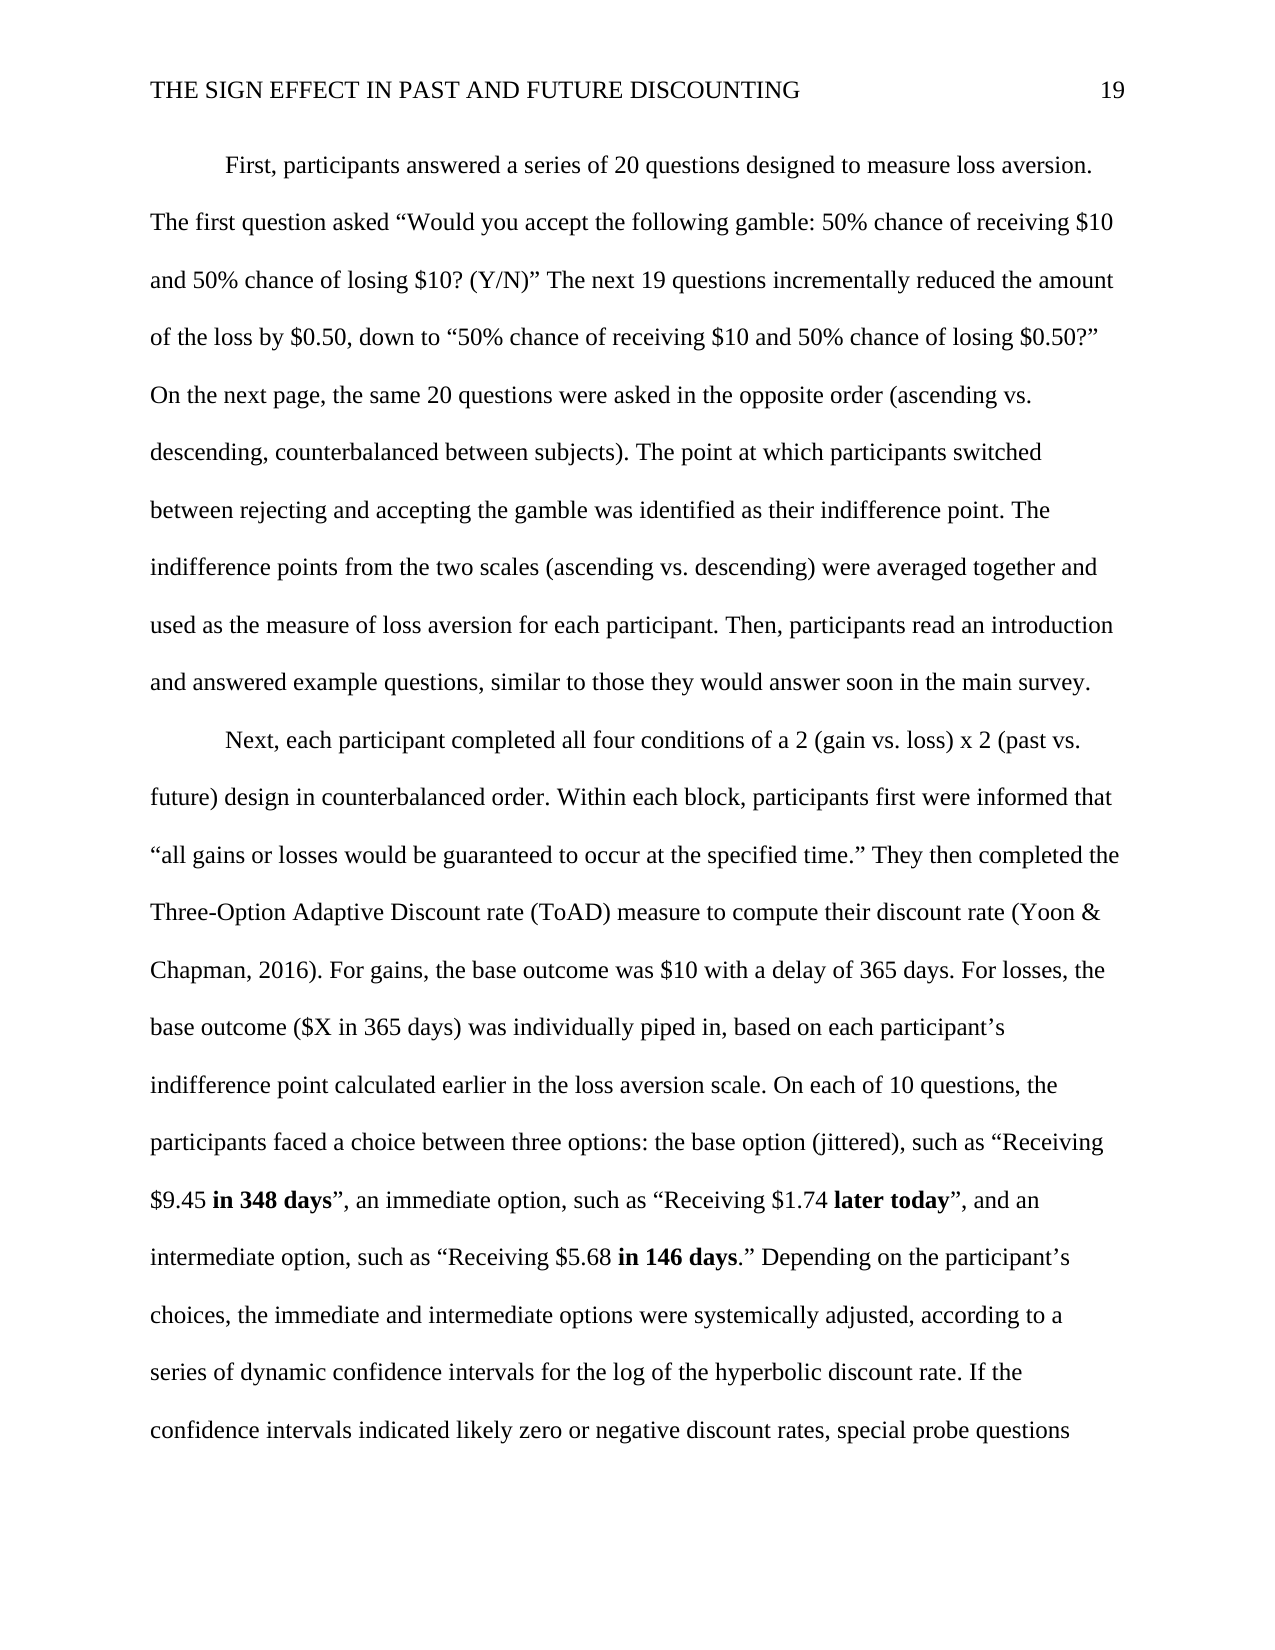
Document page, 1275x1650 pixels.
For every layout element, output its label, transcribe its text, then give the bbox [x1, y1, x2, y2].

text First, participants answered a series of 20 questions designed to measure loss aversion. The first question asked “Would you accept the following gamble: 50% chance of receiving $10 and 50% chance of losing $10? (Y/N)” The next 19 questions incrementally reduced the amount of the loss by $0.50, down to “50% chance of receiving $10 and 50% chance of losing $0.50?” On the next page, the same 20 questions were asked in the opposite order (ascending vs. descending, counterbalanced between subjects). The point at which participants switched between rejecting and accepting the gamble was identified as their indifference point. The indifference points from the two scales (ascending vs. descending) were averaged together and used as the measure of loss aversion for each participant. Then, participants read an introduction and answered example questions, similar to those they would answer soon in the main survey. [150, 150, 1125, 696]
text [150, 725, 1125, 1444]
